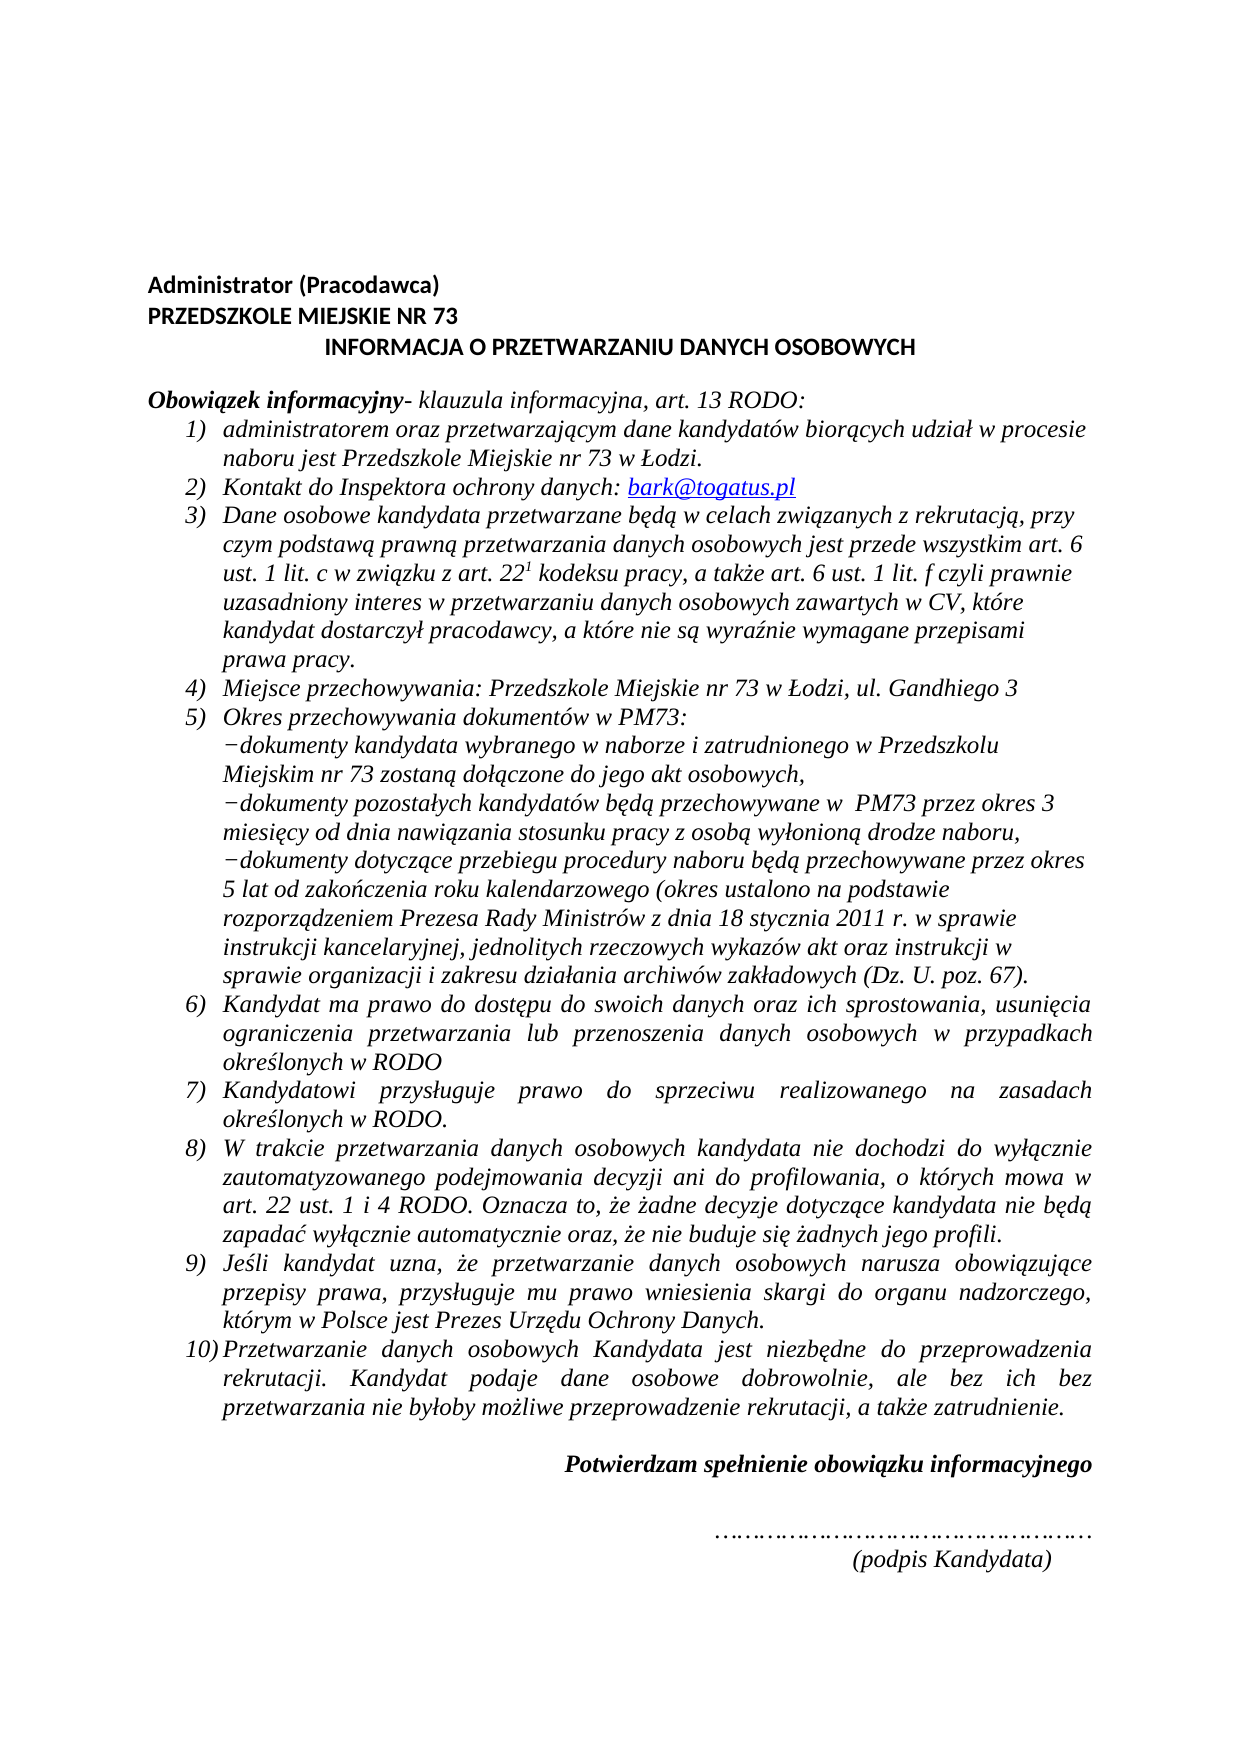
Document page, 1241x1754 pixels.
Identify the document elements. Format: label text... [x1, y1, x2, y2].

text (podpis Kandydata) [738, 1544, 1093, 1573]
list −dokumenty dotyczące przebiegu procedury naboru będą przechowywane przez okres 5 lat od zakończenia roku kalendarzowego (okres ustalono na podstawie rozporządzeniem Prezesa Rady Ministrów z dnia 18 stycznia 2011 r. w sprawie instrukcji kancelaryjnej, jednolitych rzeczowych wykazów akt oraz instrukcji w sprawie organizacji i zakresu działania archiwów zakładowych (Dz. U. poz. 67). [223, 845, 1093, 989]
list Jeśli kandydat uzna, że przetwarzanie danych osobowych narusza obowiązujące przepisy prawa, przysługuje mu prawo wniesienia skargi do organu nadzorczego, którym w Polsce jest Prezes Urzędu Ochrony Danych. [185, 1248, 1093, 1334]
list Kandydat ma prawo do dostępu do swoich danych oraz ich sprostowania, usunięcia ograniczenia przetwarzania lub przenoszenia danych osobowych w przypadkach określonych w RODO [185, 989, 1093, 1075]
text PRZEDSZKOLE MIEJSKIE NR 73 [148, 300, 1093, 331]
text INFORMACJA O PRZETWARZANIU DANYCH OSOBOWYCH [148, 331, 1093, 361]
list Dane osobowe kandydata przetwarzane będą w celach związanych z rekrutacją, przy czym podstawą prawną przetwarzania danych osobowych jest przede wszystkim art. 6 ust. 1 lit. c w związku z art. 221 kodeksu pracy, a także art. 6 ust. 1 lit. f czyli prawnie uzasadniony interes w przetwarzaniu danych osobowych zawartych w CV, które kandydat dostarczył pracodawcy, a które nie są wyraźnie wymagane przepisami prawa pracy. [185, 500, 1093, 673]
text …………………………………………… [148, 1515, 1093, 1544]
text Obowiązek informacyjny- klauzula informacyjna, art. 13 RODO: [148, 385, 1093, 414]
list Okres przechowywania dokumentów w PM73: [185, 702, 1093, 730]
list Przetwarzanie danych osobowych Kandydata jest niezbędne do przeprowadzenia rekrutacji. Kandydat podaje dane osobowe dobrowolnie, ale bez ich bez przetwarzania nie byłoby możliwe przeprowadzenie rekrutacji, a także zatrudnienie. [185, 1334, 1093, 1420]
list Miejsce przechowywania: Przedszkole Miejskie nr 73 w Łodzi, ul. Gandhiego 3 [185, 673, 1093, 702]
text Potwierdzam spełnienie obowiązku informacyjnego [148, 1449, 1093, 1478]
list −dokumenty pozostałych kandydatów będą przechowywane w PM73 przez okres 3 miesięcy od dnia nawiązania stosunku pracy z osobą wyłonioną drodze naboru, [223, 788, 1093, 845]
list Kandydatowi przysługuje prawo do sprzeciwu realizowanego na zasadach określonych w RODO. [185, 1075, 1093, 1133]
text Administrator (Pracodawca) [148, 270, 1093, 300]
list administratorem oraz przetwarzającym dane kandydatów biorących udział w procesie naboru jest Przedszkole Miejskie nr 73 w Łodzi. [185, 414, 1093, 472]
list Kontakt do Inspektora ochrony danych: bark@togatus.pl [185, 472, 1093, 500]
list W trakcie przetwarzania danych osobowych kandydata nie dochodzi do wyłącznie zautomatyzowanego podejmowania decyzji ani do profilowania, o których mowa w art. 22 ust. 1 i 4 RODO. Oznacza to, że żadne decyzje dotyczące kandydata nie będą zapadać wyłącznie automatycznie oraz, że nie buduje się żadnych jego profili. [185, 1133, 1093, 1248]
list −dokumenty kandydata wybranego w naborze i zatrudnionego w Przedszkolu Miejskim nr 73 zostaną dołączone do jego akt osobowych, [223, 730, 1093, 788]
